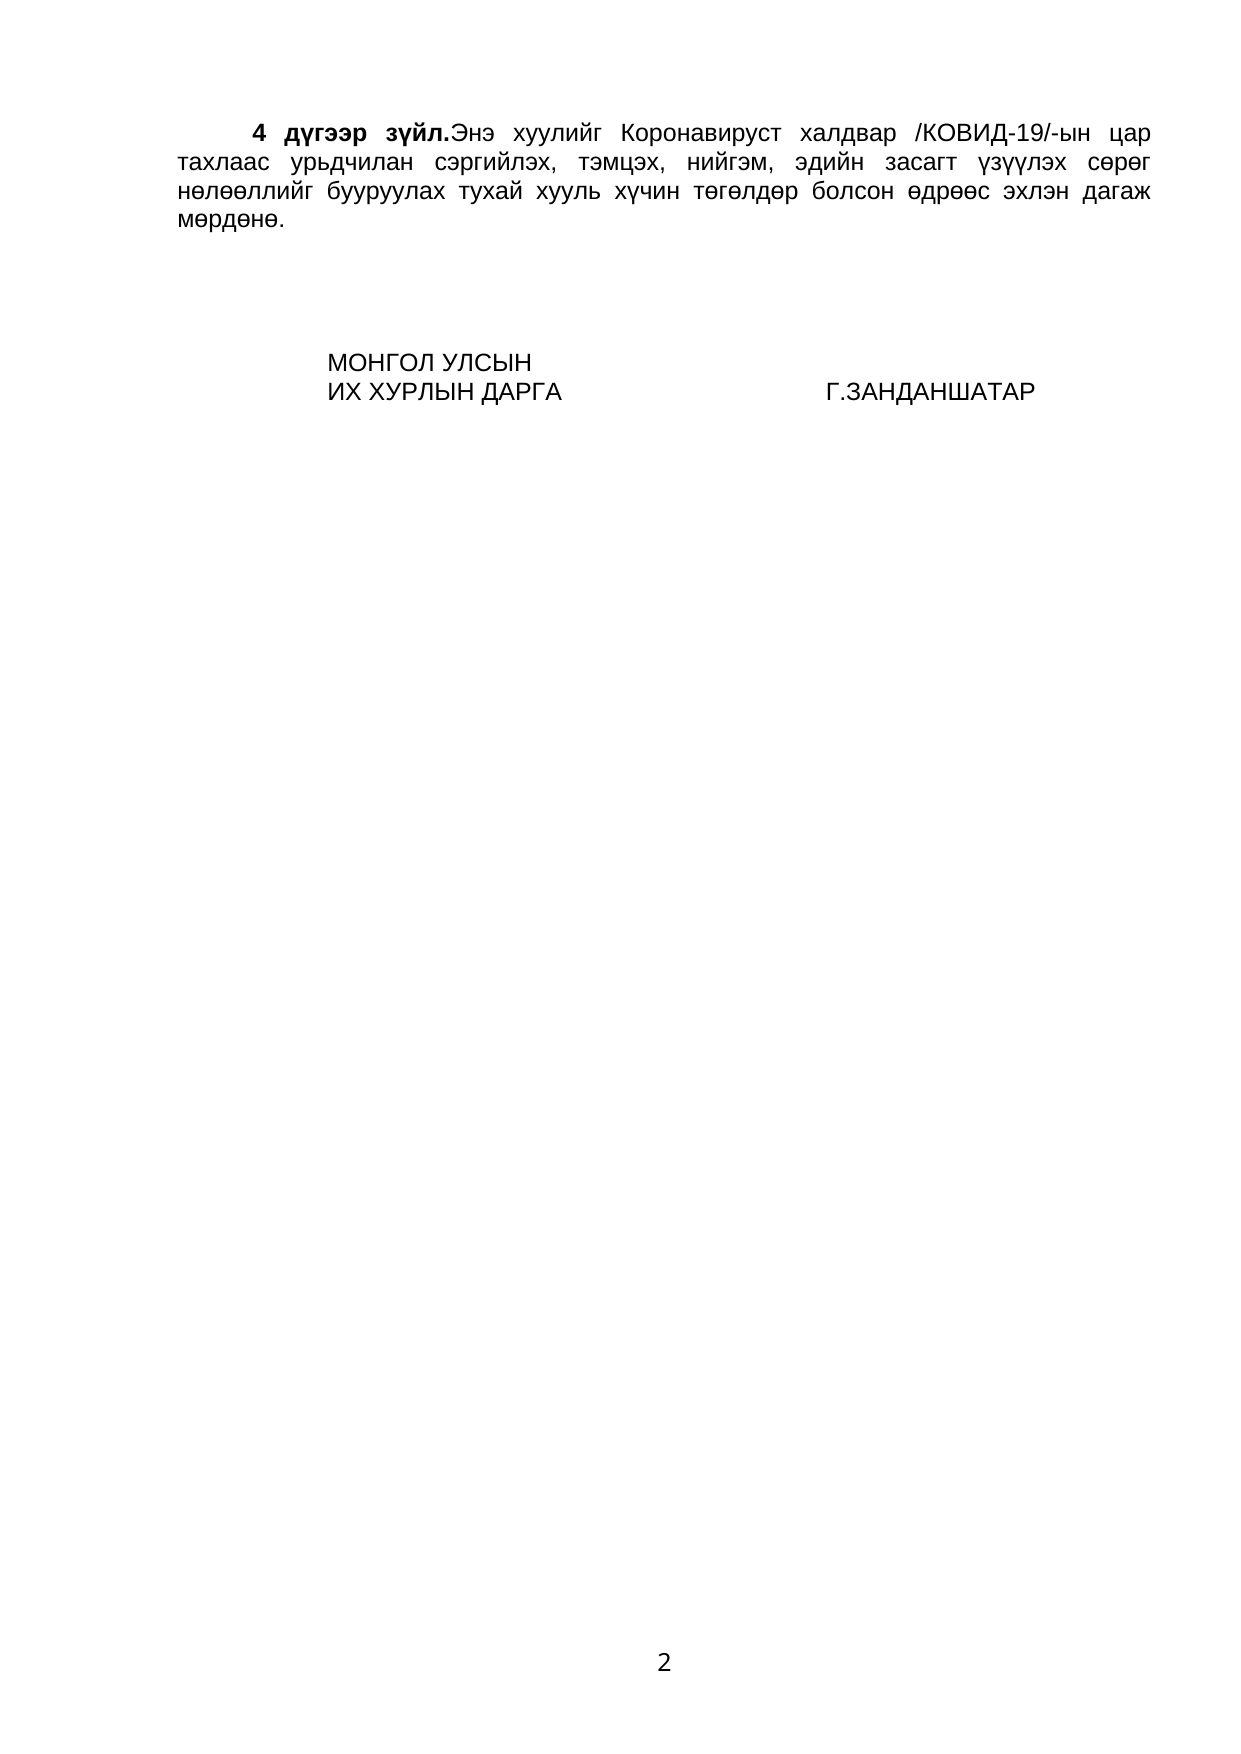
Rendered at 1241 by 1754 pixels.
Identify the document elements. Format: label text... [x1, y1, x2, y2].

text 4 дүгээр зүйл.Энэ хуулийг Коронавируст халдвар /КОВИД-19/-ын цар тахлаас урьдчилан сэргийлэх, тэмцэх, нийгэм, эдийн засагт үзүүлэх сөрөг нөлөөллийг бууруулах тухай хууль хүчин төгөлдөр болсон өдрөөс эхлэн дагаж мөрдөнө. [177, 118, 1151, 233]
text МОНГОЛ УЛСЫН [177, 348, 1151, 377]
text ИХ ХУРЛЫН ДАРГА Г.ЗАНДАНШАТАР [177, 377, 1151, 406]
